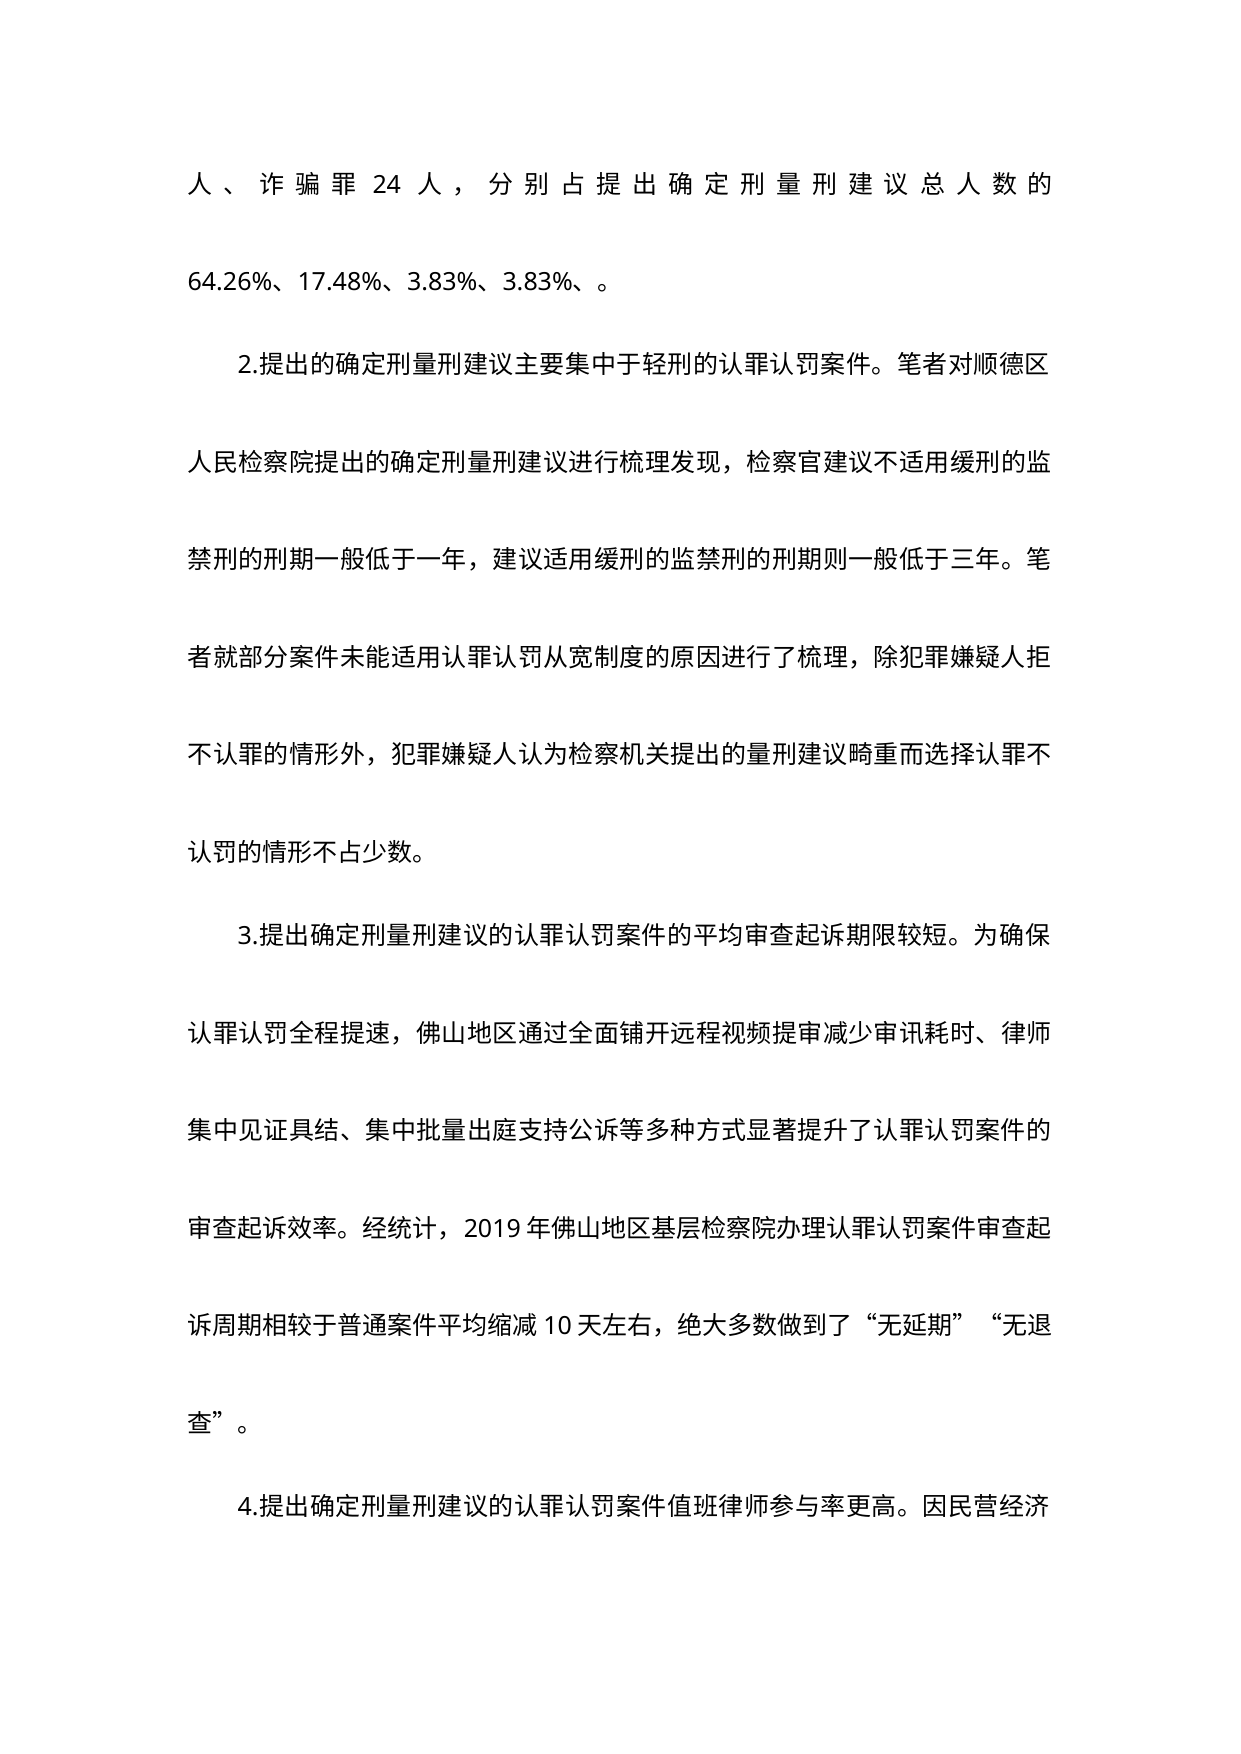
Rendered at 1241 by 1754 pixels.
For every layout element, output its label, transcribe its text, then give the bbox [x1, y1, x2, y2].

text 2.提出的确定刑量刑建议主要集中于轻刑的认罪认罚案件。笔者对顺德区人民检察院提出的确定刑量刑建议进行梳理发现，检察官建议不适用缓刑的监禁刑的刑期一般低于一年，建议适用缓刑的监禁刑的刑期则一般低于三年。笔者就部分案件未能适用认罪认罚从宽制度的原因进行了梳理，除犯罪嫌疑人拒不认罪的情形外，犯罪嫌疑人认为检察机关提出的量刑建议畸重而选择认罪不认罚的情形不占少数。 [187, 331, 1053, 883]
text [187, 1472, 1053, 1537]
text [187, 150, 1053, 312]
text 3.提出确定刑量刑建议的认罪认罚案件的平均审查起诉期限较短。为确保认罪认罚全程提速，佛山地区通过全面铺开远程视频提审减少审讯耗时、律师集中见证具结、集中批量出庭支持公诉等多种方式显著提升了认罪认罚案件的审查起诉效率。经统计，2019年佛山地区基层检察院办理认罪认罚案件审查起诉周期相较于普通案件平均缩减10天左右，绝大多数做到了“无延期”“无退查”。 [187, 901, 1053, 1454]
